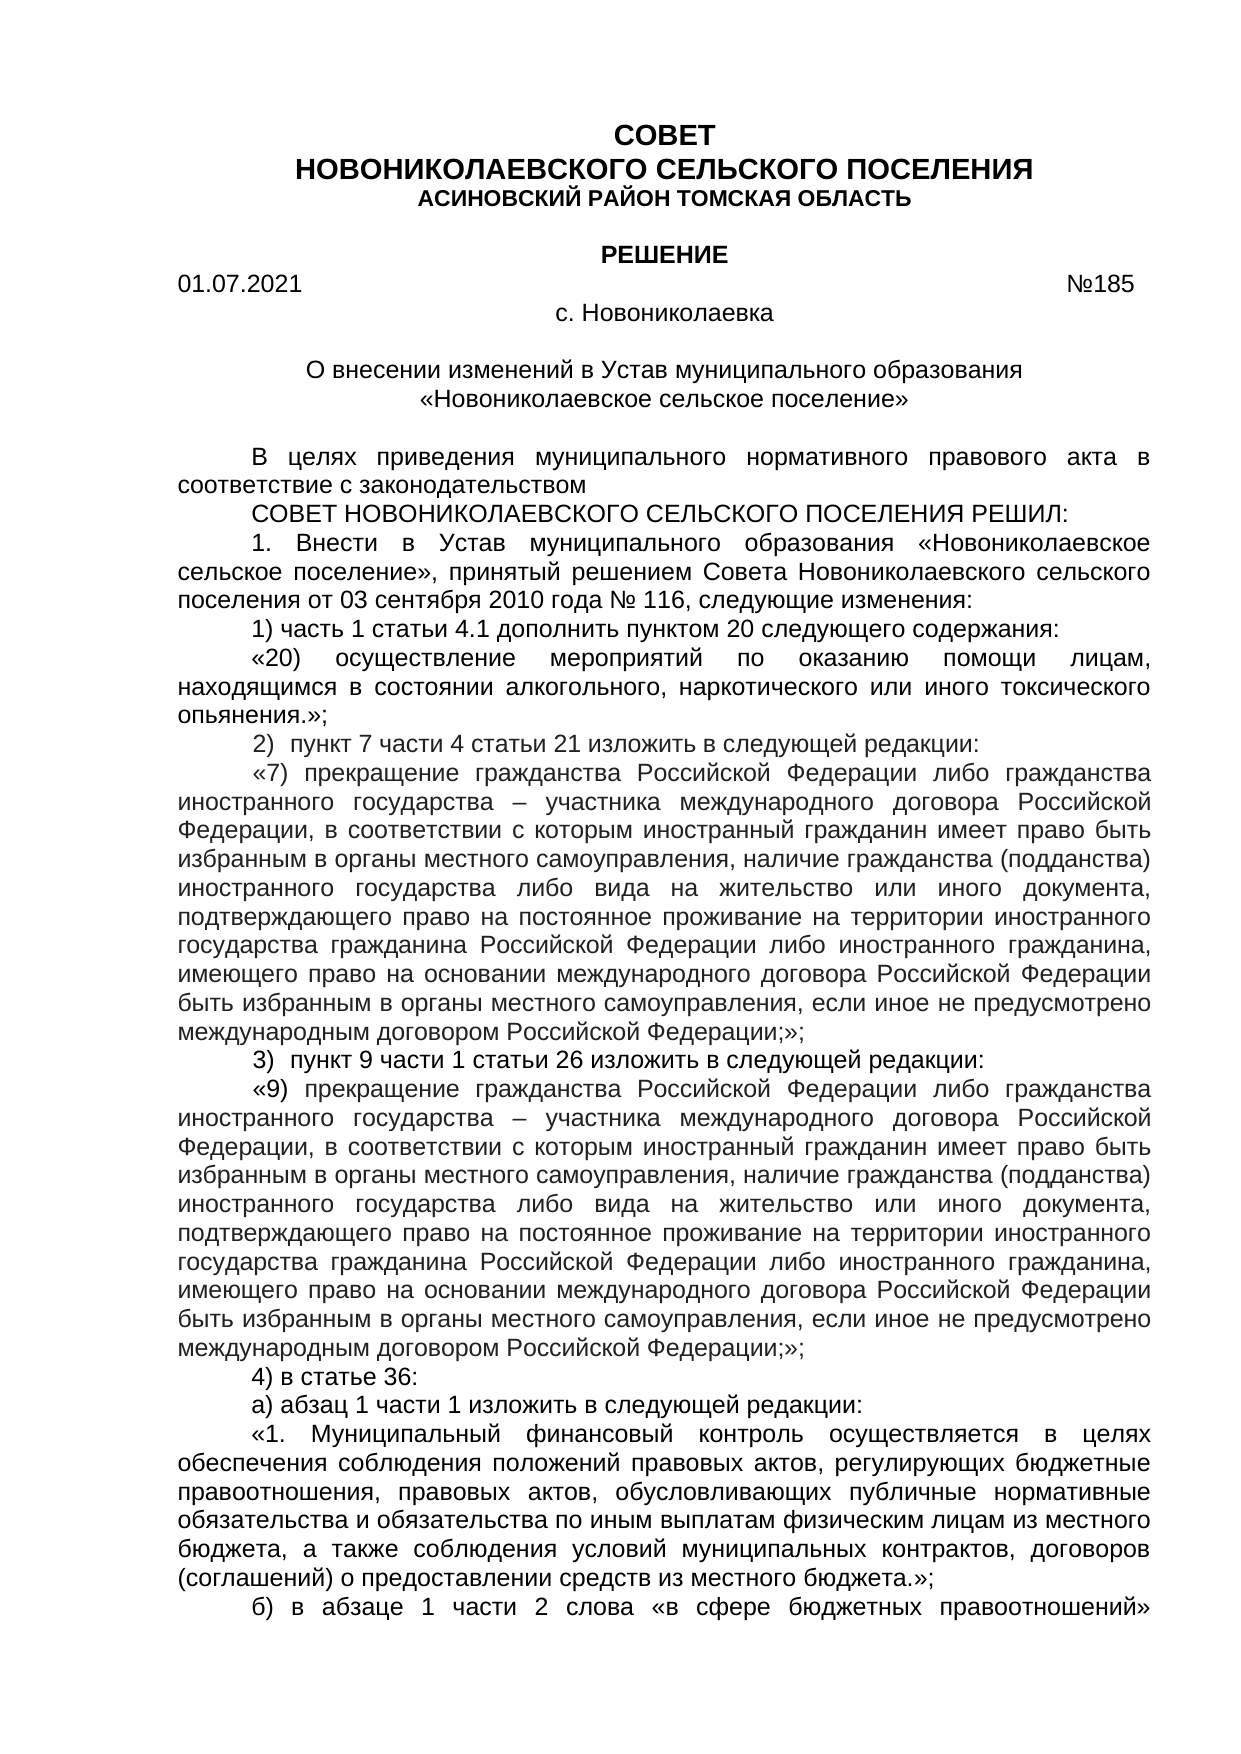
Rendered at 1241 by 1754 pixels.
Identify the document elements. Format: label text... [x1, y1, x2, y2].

text а) абзац 1 части 1 изложить в следующей редакции: [177, 1390, 1152, 1419]
text 1) часть 1 статьи 4.1 дополнить пунктом 20 следующего содержания: [177, 614, 1152, 643]
text «20) осуществление мероприятий по оказанию помощи лицам, находящимся в состоянии алкогольного, наркотического или иного токсического опьянения.»; [177, 643, 1152, 729]
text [177, 1592, 1152, 1620]
list пункт 7 части 4 статьи 21 изложить в следующей редакции: [252, 729, 1152, 758]
text О внесении изменений в Устав муниципального образования [177, 355, 1152, 384]
text 01.07.2021 №185 [177, 269, 1152, 298]
text с. Новониколаевка [177, 298, 1152, 327]
text АСИНОВСКИЙ РАЙОН ТОМСКАЯ ОБЛАСТЬ [177, 185, 1152, 212]
text «Новониколаевское сельское поселение» [177, 384, 1152, 413]
text «7) прекращение гражданства Российской Федерации либо гражданства иностранного государства – участника международного договора Российской Федерации, в соответствии с которым иностранный гражданин имеет право быть избранным в органы местного самоуправления, наличие гражданства (подданства) иностранного государства либо вида на жительство или иного документа, подтверждающего право на постоянное проживание на территории иностранного государства гражданина Российской Федерации либо иностранного гражданина, имеющего право на основании международного договора Российской Федерации быть избранным в органы местного самоуправления, если иное не предусмотрено международным договором Российской Федерации;»; [177, 758, 1152, 1045]
text РЕШЕНИЕ [177, 240, 1152, 269]
text В целях приведения муниципального нормативного правового акта в соответствие с законодательством [177, 442, 1152, 499]
text «1. Муниципальный финансовый контроль осуществляется в целях обеспечения соблюдения положений правовых актов, регулирующих бюджетные правоотношения, правовых актов, обусловливающих публичные нормативные обязательства и обязательства по иным выплатам физическим лицам из местного бюджета, а также соблюдения условий муниципальных контрактов, договоров (соглашений) о предоставлении средств из местного бюджета.»; [177, 1419, 1152, 1592]
list пункт 9 части 1 статьи 26 изложить в следующей редакции: [252, 1045, 1152, 1074]
text 1. Внести в Устав муниципального образования «Новониколаевское сельское поселение», принятый решением Совета Новониколаевского сельского поселения от 03 сентября 2010 года № 116, следующие изменения: [177, 528, 1152, 614]
text СОВЕТ [177, 118, 1152, 152]
text НОВОНИКОЛАЕВСКОГО СЕЛЬСКОГО ПОСЕЛЕНИЯ [177, 152, 1152, 185]
text «9) прекращение гражданства Российской Федерации либо гражданства иностранного государства – участника международного договора Российской Федерации, в соответствии с которым иностранный гражданин имеет право быть избранным в органы местного самоуправления, наличие гражданства (подданства) иностранного государства либо вида на жительство или иного документа, подтверждающего право на постоянное проживание на территории иностранного государства гражданина Российской Федерации либо иностранного гражданина, имеющего право на основании международного договора Российской Федерации быть избранным в органы местного самоуправления, если иное не предусмотрено международным договором Российской Федерации;»; [177, 1074, 1152, 1362]
text 4) в статье 36: [177, 1362, 1152, 1390]
text СОВЕТ НОВОНИКОЛАЕВСКОГО СЕЛЬСКОГО ПОСЕЛЕНИЯ РЕШИЛ: [177, 499, 1152, 528]
